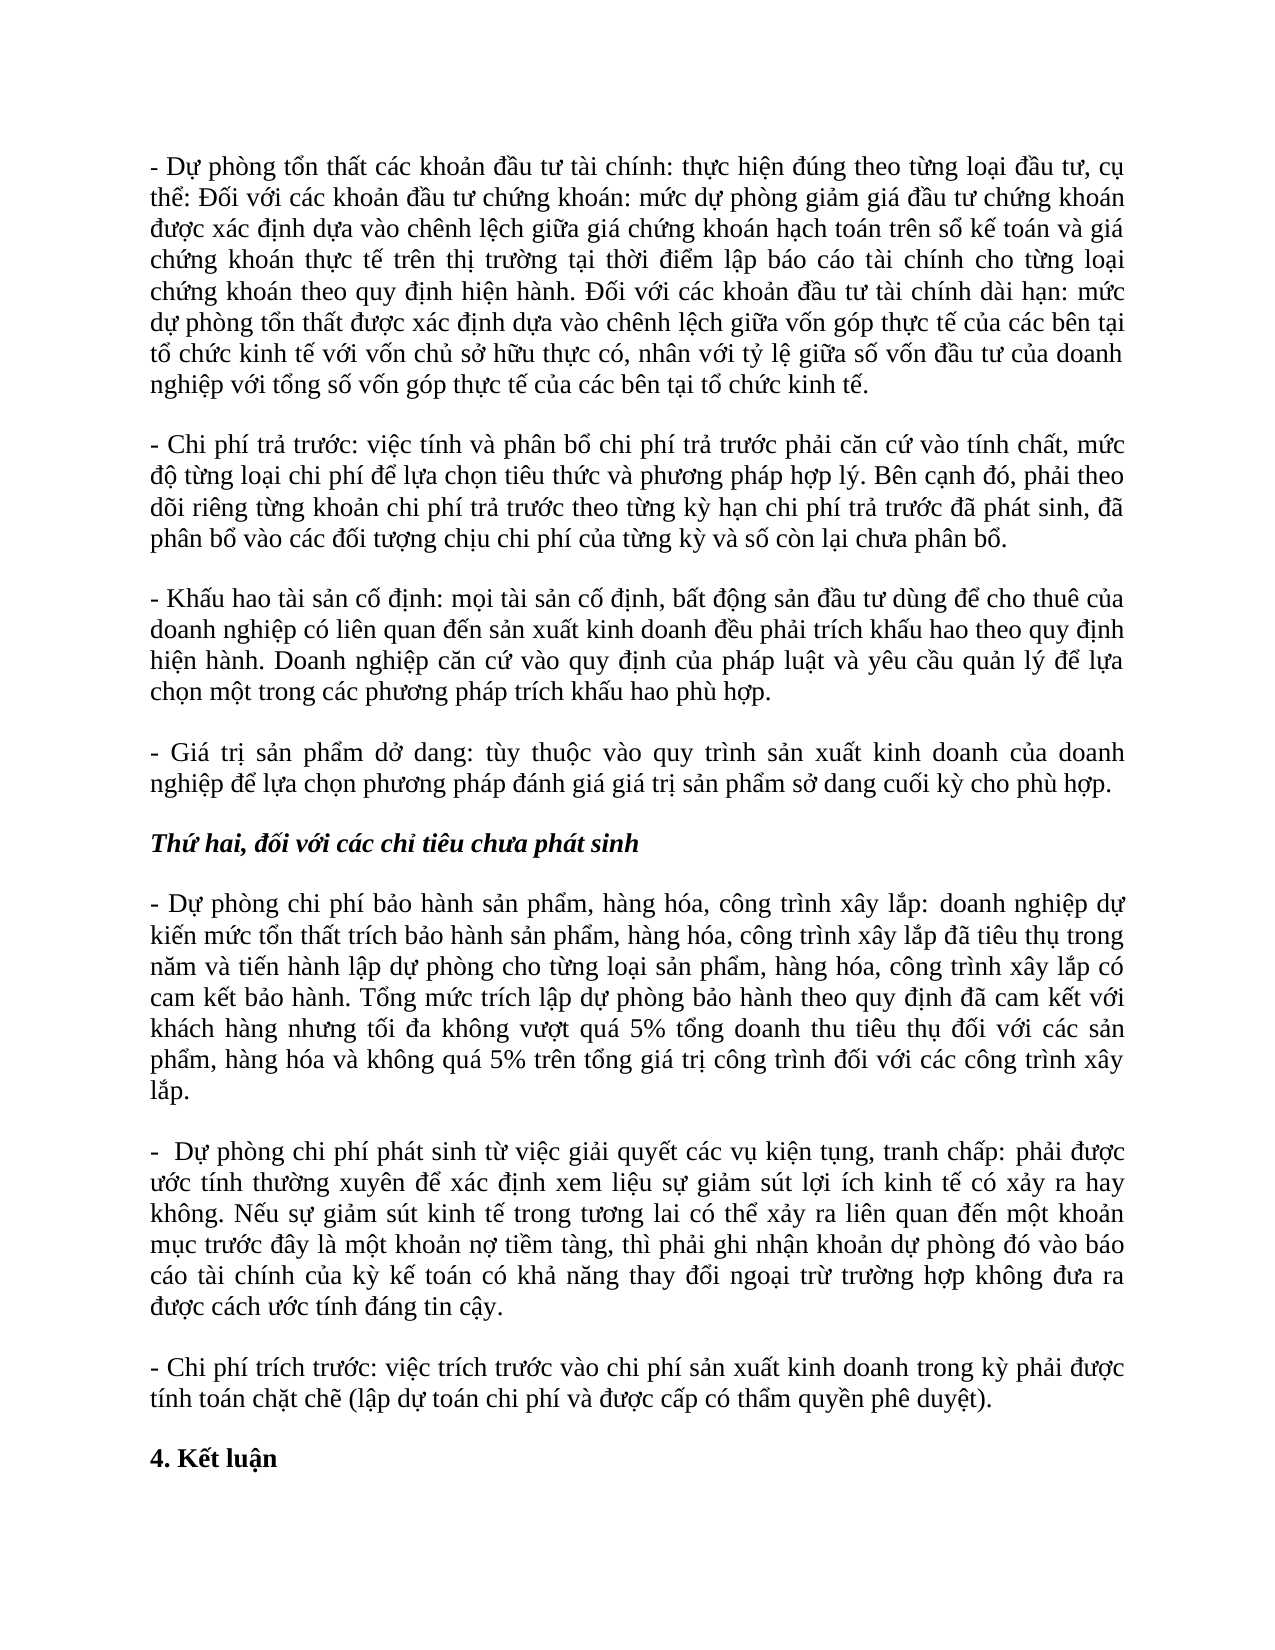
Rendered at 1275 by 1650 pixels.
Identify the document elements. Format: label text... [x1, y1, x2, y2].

text - Chi phí trả trước: việc tính và phân bổ chi phí trả trước phải căn cứ vào tính chất, mức độ từng loại chi phí để lựa chọn tiêu thức và phương pháp hợp lý. Bên cạnh đó, phải theo dõi riêng từng khoản chi phí trả trước theo từng kỳ hạn chi phí trả trước đã phát sinh, đã phân bổ vào các đối tượng chịu chi phí của từng kỳ và số còn lại chưa phân bổ. [150, 428, 1125, 553]
text - Khấu hao tài sản cố định: mọi tài sản cố định, bất động sản đầu tư dùng để cho thuê của doanh nghiệp có liên quan đến sản xuất kinh doanh đều phải trích khấu hao theo quy định hiện hành. Doanh nghiệp căn cứ vào quy định của pháp luật và yêu cầu quản lý để lựa chọn một trong các phương pháp trích khấu hao phù hợp. [150, 582, 1125, 707]
text - Dự phòng tổn thất các khoản đầu tư tài chính: thực hiện đúng theo từng loại đầu tư, cụ thể: Đối với các khoản đầu tư chứng khoán: mức dự phòng giảm giá đầu tư chứng khoán được xác định dựa vào chênh lệch giữa giá chứng khoán hạch toán trên sổ kế toán và giá chứng khoán thực tế trên thị trường tại thời điểm lập báo cáo tài chính cho từng loại chứng khoán theo quy định hiện hành. Đối với các khoản đầu tư tài chính dài hạn: mức dự phòng tổn thất được xác định dựa vào chênh lệch giữa vốn góp thực tế của các bên tại tổ chức kinh tế với vốn chủ sở hữu thực có, nhân với tỷ lệ giữa số vốn đầu tư của doanh nghiệp với tổng số vốn góp thực tế của các bên tại tổ chức kinh tế. [150, 150, 1125, 399]
text Thứ hai, đối với các chỉ tiêu chưa phát sinh [150, 827, 1125, 858]
text - Dự phòng chi phí bảo hành sản phẩm, hàng hóa, công trình xây lắp: doanh nghiệp dự kiến mức tổn thất trích bảo hành sản phẩm, hàng hóa, công trình xây lắp đã tiêu thụ trong năm và tiến hành lập dự phòng cho từng loại sản phẩm, hàng hóa, công trình xây lắp có cam kết bảo hành. Tổng mức trích lập dự phòng bảo hành theo quy định đã cam kết với khách hàng nhưng tối đa không vượt quá 5% tổng doanh thu tiêu thụ đối với các sản phẩm, hàng hóa và không quá 5% trên tổng giá trị công trình đối với các công trình xây lắp. [150, 888, 1125, 1106]
text - Dự phòng chi phí phát sinh từ việc giải quyết các vụ kiện tụng, tranh chấp: phải được ước tính thường xuyên để xác định xem liệu sự giảm sút lợi ích kinh tế có xảy ra hay không. Nếu sự giảm sút kinh tế trong tương lai có thể xảy ra liên quan đến một khoản mục trước đây là một khoản nợ tiềm tàng, thì phải ghi nhận khoản dự phòng đó vào báo cáo tài chính của kỳ kế toán có khả năng thay đổi ngoại trừ trường hợp không đưa ra được cách ước tính đáng tin cậy. [150, 1135, 1125, 1322]
text - Chi phí trích trước: việc trích trước vào chi phí sản xuất kinh doanh trong kỳ phải được tính toán chặt chẽ (lập dự toán chi phí và được cấp có thẩm quyền phê duyệt). [150, 1351, 1125, 1413]
text 4. Kết luận [150, 1442, 1125, 1473]
text - Giá trị sản phẩm dở dang: tùy thuộc vào quy trình sản xuất kinh doanh của doanh nghiệp để lựa chọn phương pháp đánh giá giá trị sản phẩm sở dang cuối kỳ cho phù hợp. [150, 736, 1125, 798]
